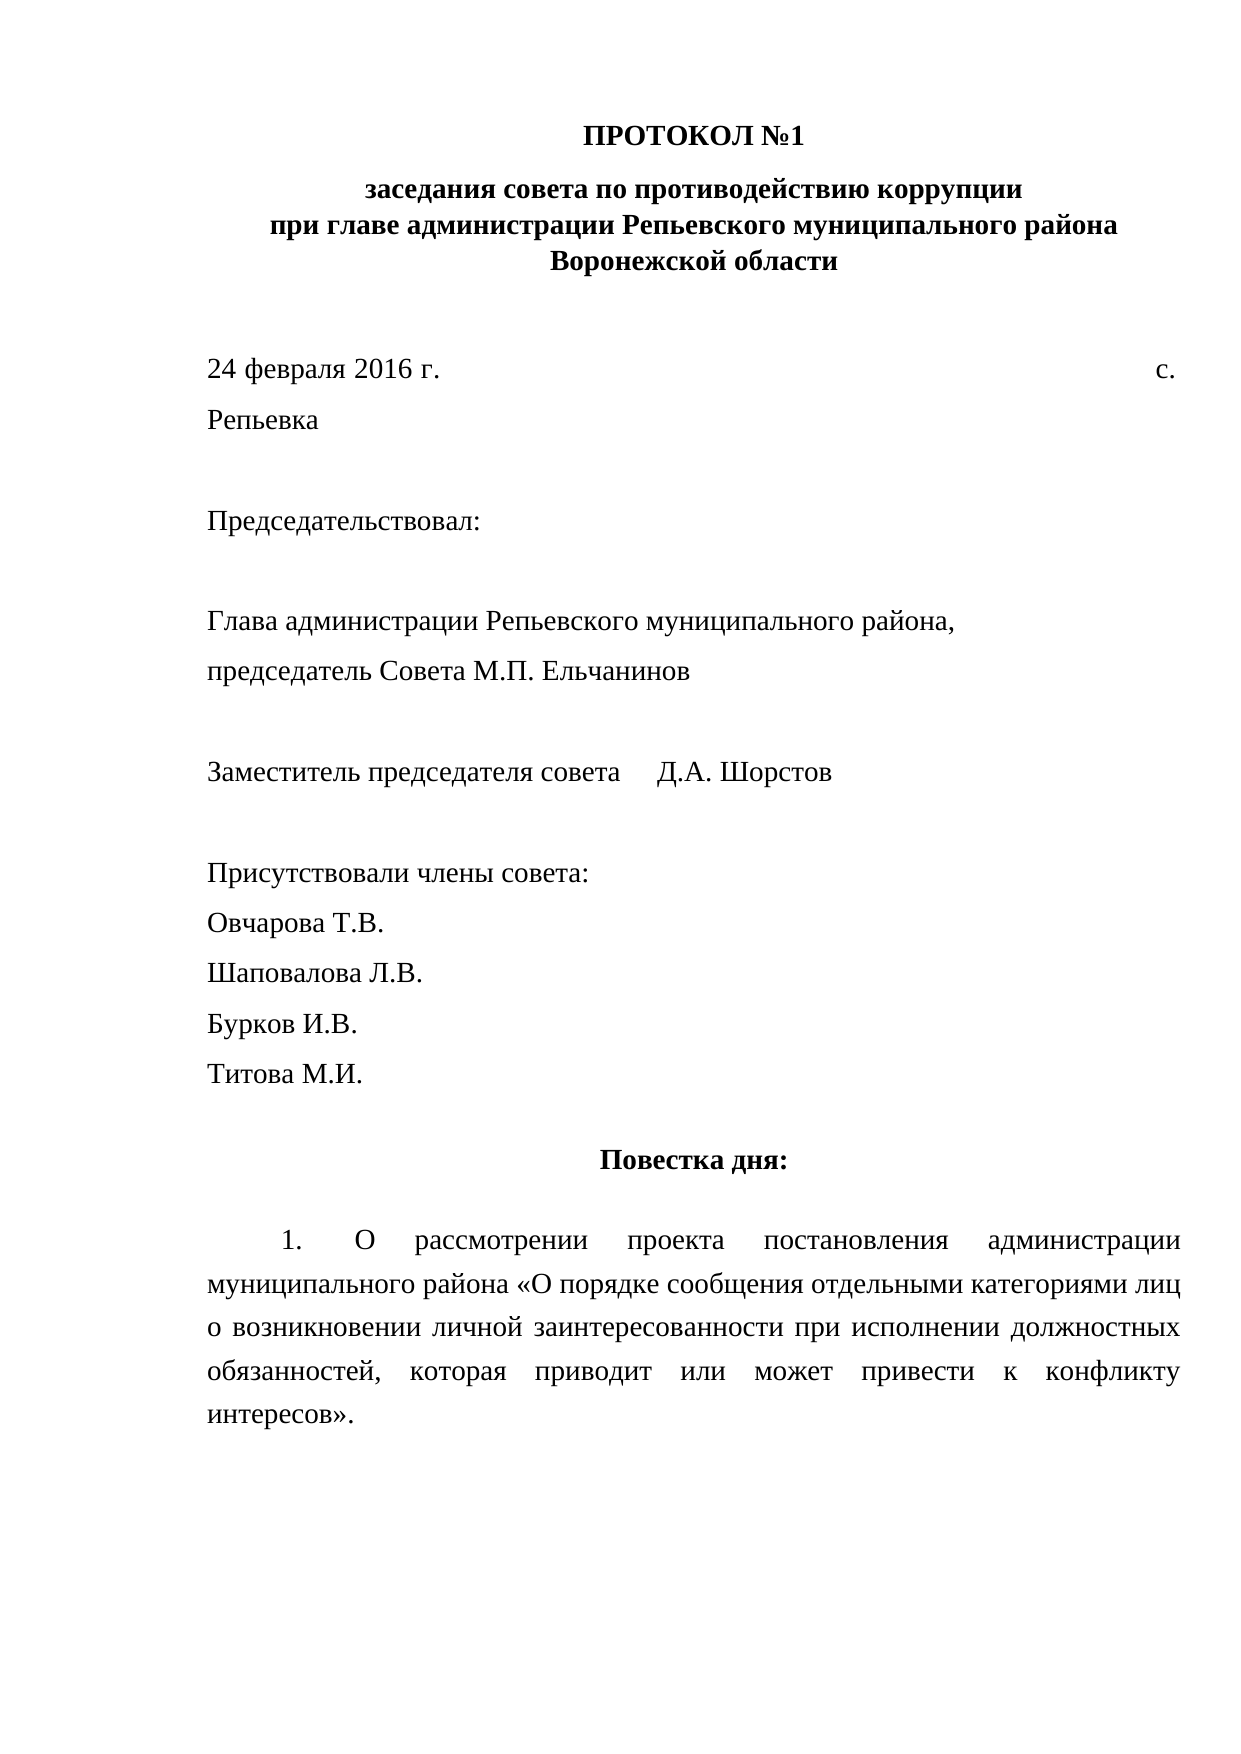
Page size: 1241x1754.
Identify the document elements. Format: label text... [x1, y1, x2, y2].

text Бурков И.В. [207, 1006, 1181, 1039]
text Шаповалова Л.В. [207, 955, 1181, 989]
text ПРОТОКОЛ №1 [207, 118, 1181, 152]
text Глава администрации Репьевского муниципального района, [207, 603, 1181, 637]
text при главе администрации Репьевского муниципального района Воронежской области [207, 207, 1181, 277]
text Председательствовал: [207, 503, 1181, 536]
text председатель Совета М.П. Ельчанинов [207, 653, 1181, 687]
text Повестка дня: [207, 1142, 1181, 1176]
text заседания совета по противодействию коррупции [207, 171, 1181, 204]
text Овчарова Т.В. [207, 905, 1181, 939]
list О рассмотрении проекта постановления администрации муниципального района «О порядке сообщения отдельными категориями лиц о возникновении личной заинтересованности при исполнении должностных обязанностей, которая приводит или может привести к конфликту интересов». [207, 1222, 1181, 1430]
text Титова М.И. [207, 1056, 1181, 1089]
text Присутствовали члены совета: [207, 855, 1181, 888]
text Заместитель председателя совета Д.А. Шорстов [207, 754, 1181, 788]
text 24 февраля 2016 г. с. Репьевка [207, 352, 1181, 436]
